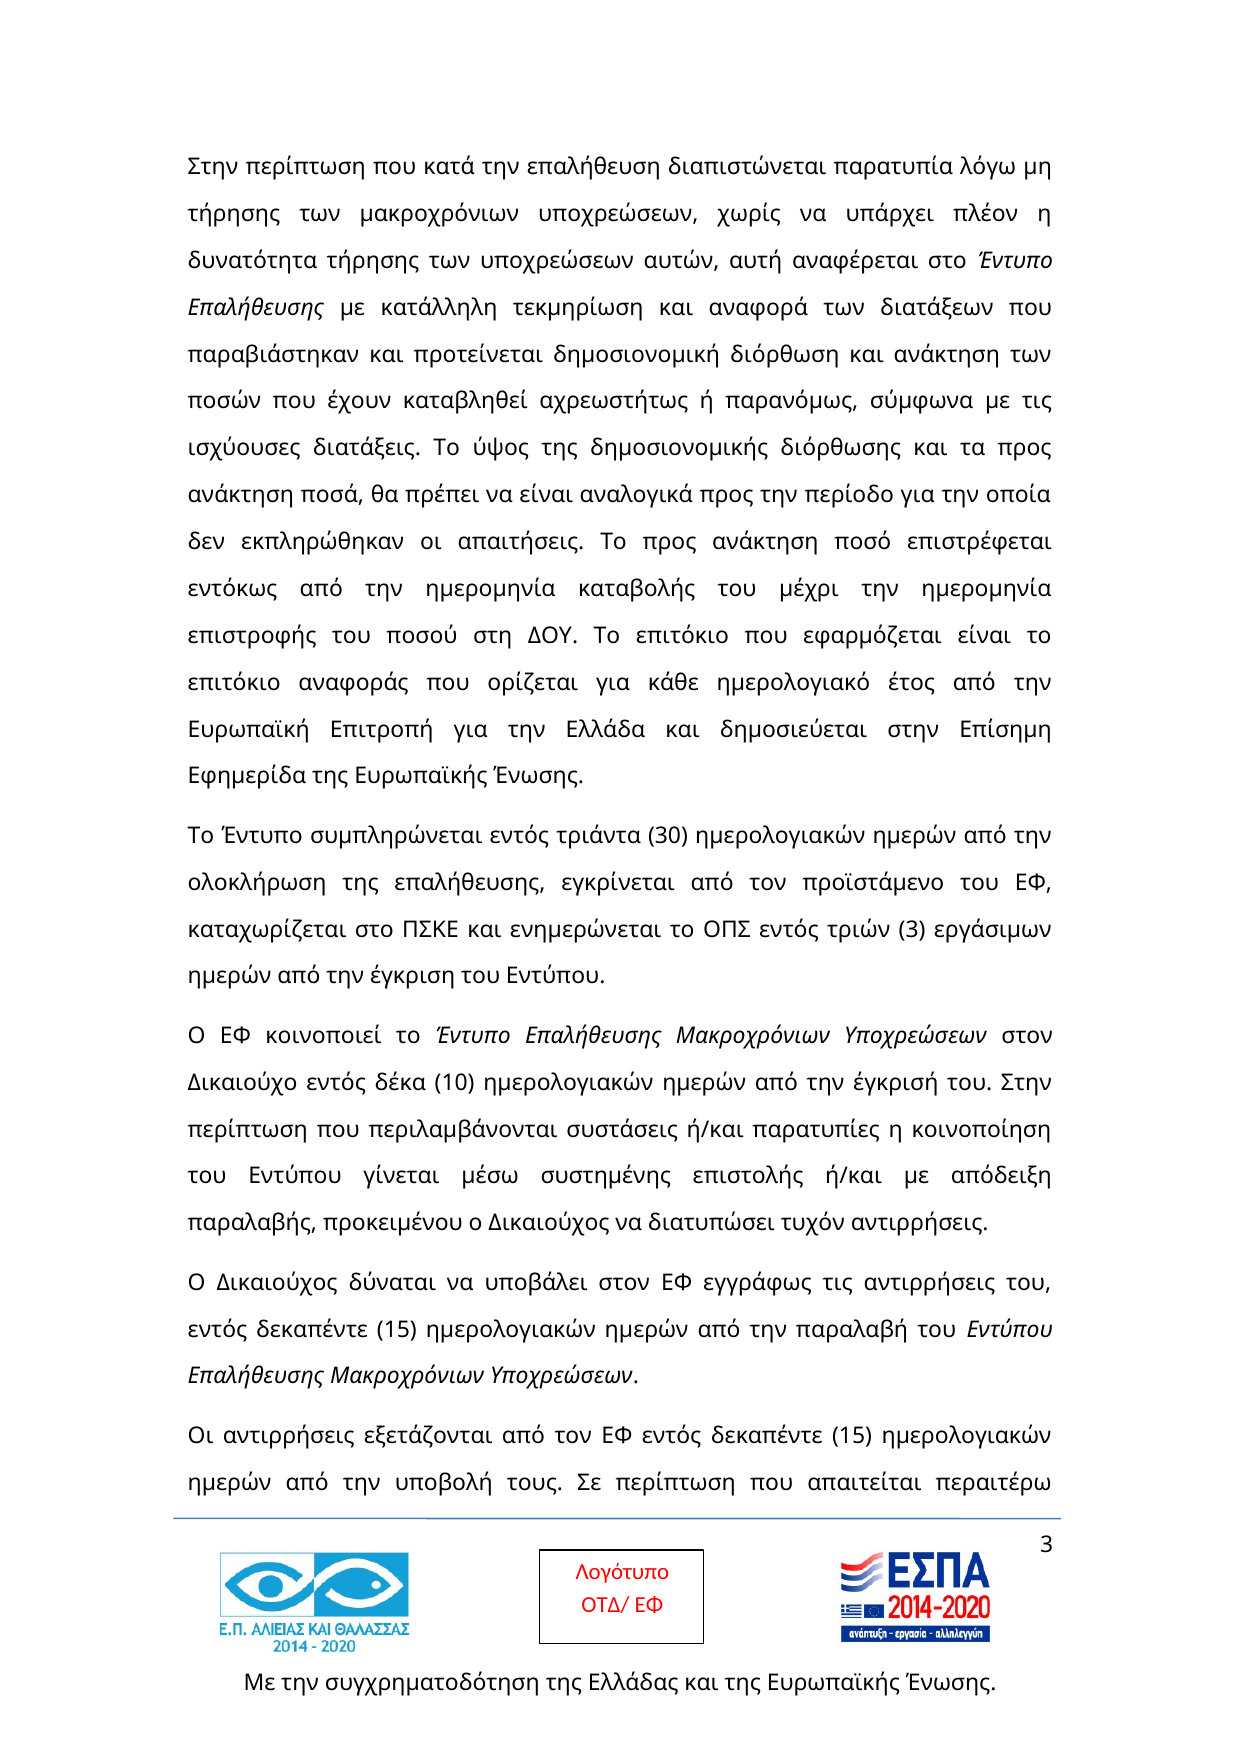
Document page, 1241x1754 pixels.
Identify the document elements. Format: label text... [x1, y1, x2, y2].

text Ο ΕΦ κοινοποιεί το Έντυπο Επαλήθευσης Μακροχρόνιων Υποχρεώσεων στον Δικαιούχο εντός δέκα (10) ημερολογιακών ημερών από την έγκρισή του. Στην περίπτωση που περιλαμβάνονται συστάσεις ή/και παρατυπίες η κοινοποίηση του Εντύπου γίνεται μέσω συστημένης επιστολής ή/και με απόδειξη παραλαβής, προκειμένου ο Δικαιούχος να διατυπώσει τυχόν αντιρρήσεις. [187, 1019, 1053, 1237]
text Ο Δικαιούχος δύναται να υποβάλει στον ΕΦ εγγράφως τις αντιρρήσεις του, εντός δεκαπέντε (15) ημερολογιακών ημερών από την παραλαβή του Εντύπου Επαλήθευσης Μακροχρόνιων Υποχρεώσεων. [187, 1266, 1053, 1391]
text Το Έντυπο συμπληρώνεται εντός τριάντα (30) ημερολογιακών ημερών από την ολοκλήρωση της επαλήθευσης, εγκρίνεται από τον προϊστάμενο του ΕΦ, καταχωρίζεται στο ΠΣΚΕ και ενημερώνεται το ΟΠΣ εντός τριών (3) εργάσιμων ημερών από την έγκριση του Εντύπου. [187, 819, 1053, 991]
text Στην περίπτωση που κατά την επαλήθευση διαπιστώνεται παρατυπία λόγω μη τήρησης των μακροχρόνιων υποχρεώσεων, χωρίς να υπάρχει πλέον η δυνατότητα τήρησης των υποχρεώσεων αυτών, αυτή αναφέρεται στο Έντυπο Επαλήθευσης με κατάλληλη τεκμηρίωση και αναφορά των διατάξεων που παραβιάστηκαν και προτείνεται δημοσιονομική διόρθωση και ανάκτηση των ποσών που έχουν καταβληθεί αχρεωστήτως ή παρανόμως, σύμφωνα με τις ισχύουσες διατάξεις. Το ύψος της δημοσιονομικής διόρθωσης και τα προς ανάκτηση ποσά, θα πρέπει να είναι αναλογικά προς την περίοδο για την οποία δεν εκπληρώθηκαν οι απαιτήσεις. Το προς ανάκτηση ποσό επιστρέφεται εντόκως από την ημερομηνία καταβολής του μέχρι την ημερομηνία επιστροφής του ποσού στη ΔΟΥ. Το επιτόκιο που εφαρμόζεται είναι το επιτόκιο αναφοράς που ορίζεται για κάθε ημερολογιακό έτος από την Ευρωπαϊκή Επιτροπή για την Ελλάδα και δημοσιεύεται στην Επίσημη Εφημερίδα της Ευρωπαϊκής Ένωσης. [187, 150, 1053, 791]
picture [216, 1548, 412, 1656]
picture [836, 1549, 994, 1644]
